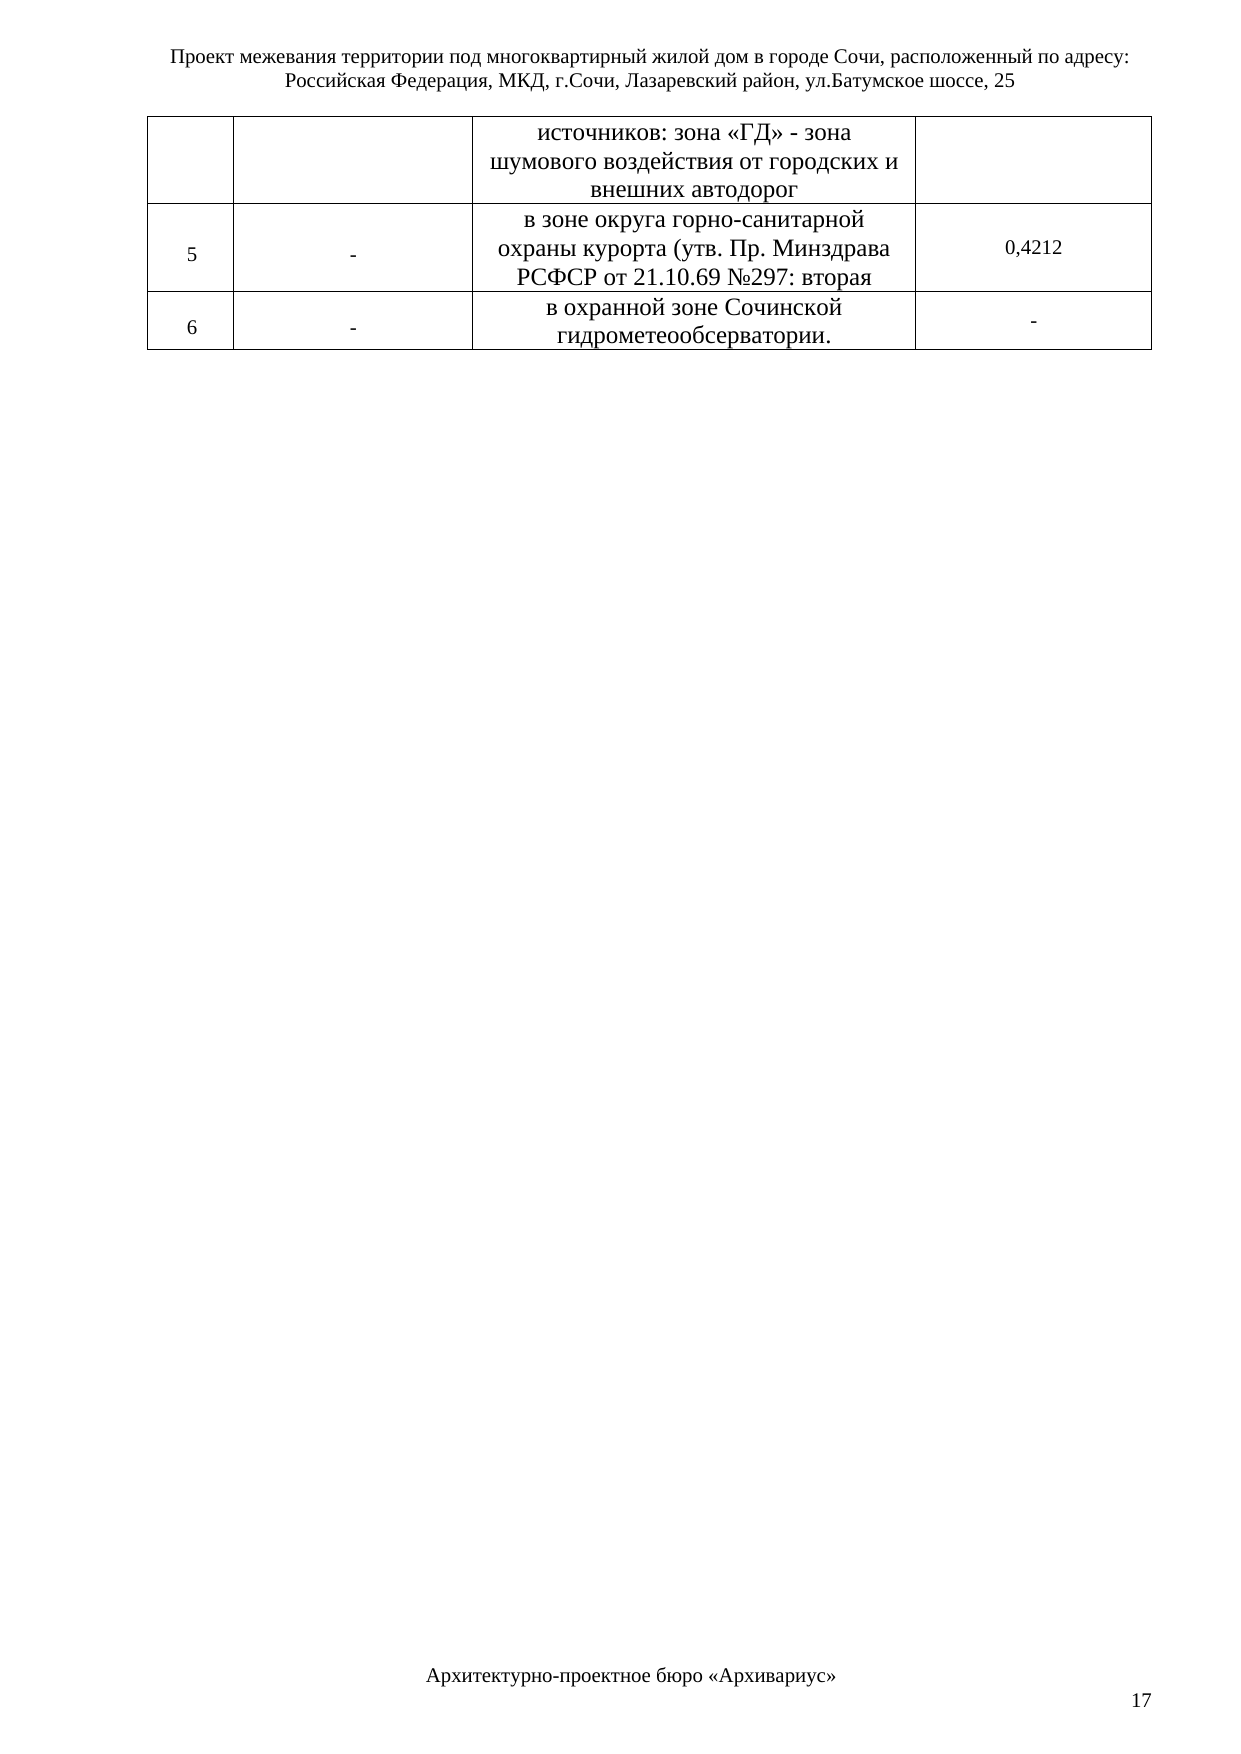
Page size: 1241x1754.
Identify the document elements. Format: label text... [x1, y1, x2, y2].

table_cell в зоне округа горно-санитарной охраны курорта (утв. Пр. Минздрава РСФСР от 21.10.69 №297: вторая [473, 204, 915, 291]
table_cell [473, 117, 915, 203]
table_cell в охранной зоне Сочинской гидрометеообсерватории. [473, 292, 915, 349]
table_cell - [234, 204, 472, 291]
table_cell - [234, 117, 472, 203]
table_cell - [234, 292, 472, 349]
table_cell 0,4212 [916, 204, 1151, 291]
table_cell 6 [148, 292, 233, 349]
table_cell - [916, 117, 1151, 203]
table_cell - [916, 292, 1151, 349]
table_cell 5 [148, 204, 233, 291]
table_cell 4 [148, 117, 233, 203]
